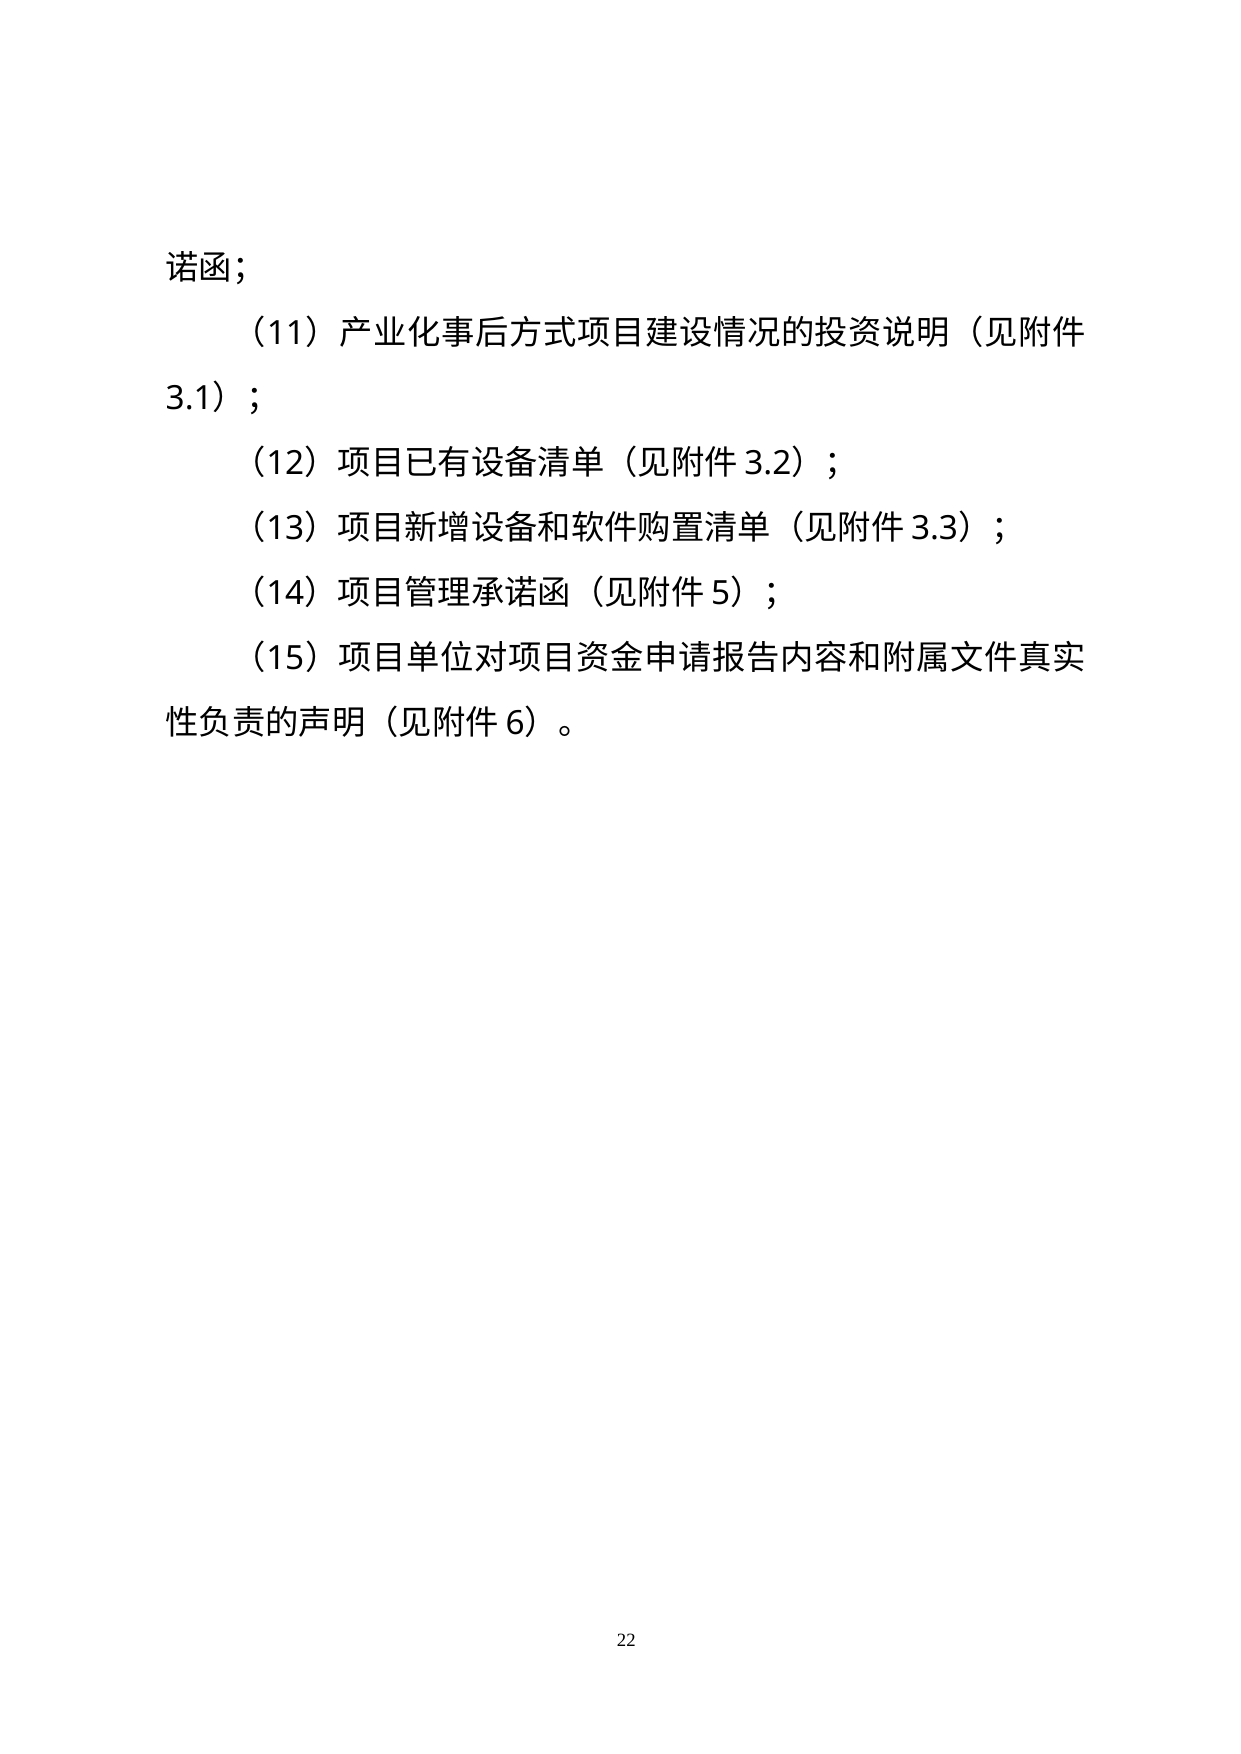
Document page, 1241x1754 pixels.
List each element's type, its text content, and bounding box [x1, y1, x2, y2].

text （15）项目单位对项目资金申请报告内容和附属文件真实性负责的声明（见附件6）。 [165, 623, 1087, 753]
text （11）产业化事后方式项目建设情况的投资说明（见附件3.1）； [165, 298, 1087, 428]
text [165, 233, 1087, 298]
text （13）项目新增设备和软件购置清单（见附件3.3）； [165, 493, 1087, 558]
text （12）项目已有设备清单（见附件3.2）； [165, 428, 1087, 493]
text （14）项目管理承诺函（见附件5）； [165, 558, 1087, 623]
